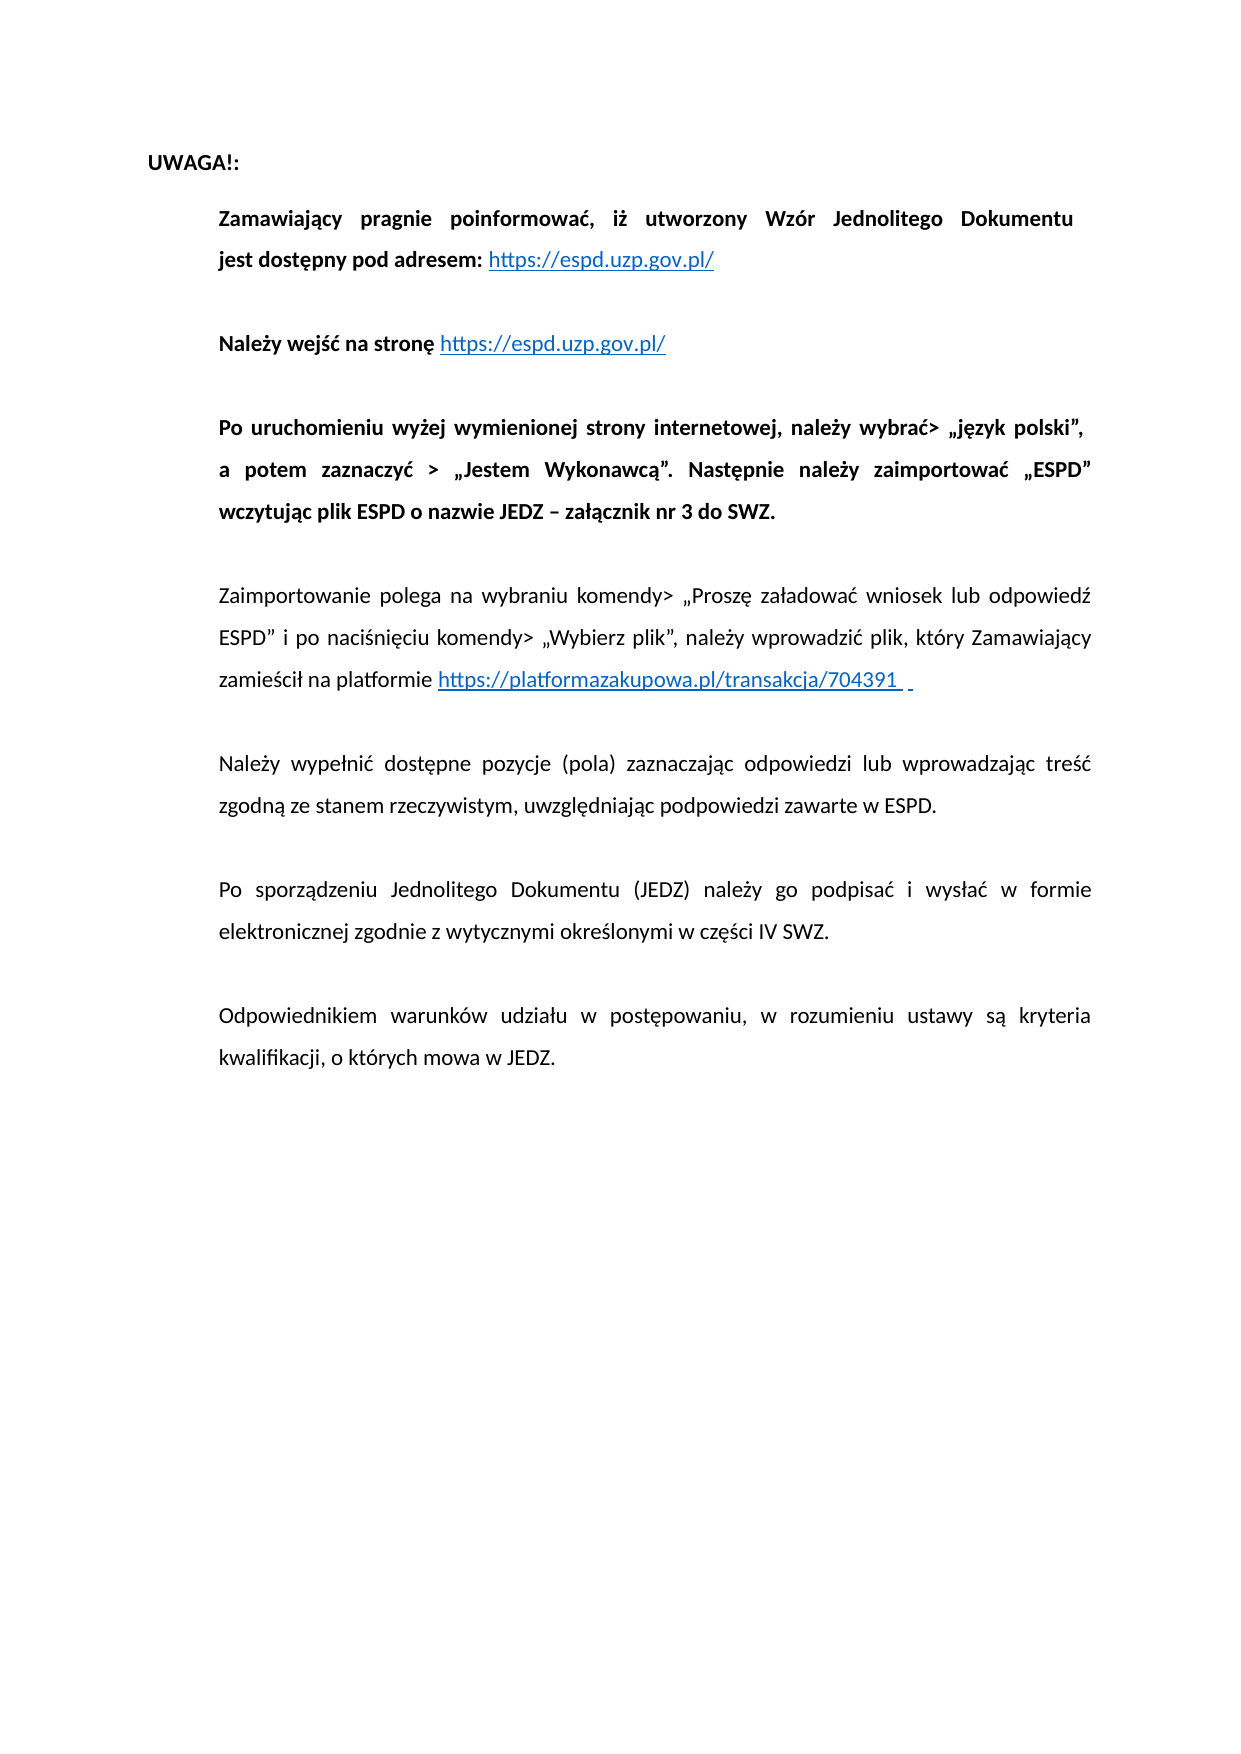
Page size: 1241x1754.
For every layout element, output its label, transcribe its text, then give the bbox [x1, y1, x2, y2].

text Należy wejść na stronę https://espd.uzp.gov.pl/ [218, 329, 1093, 358]
text Po sporządzeniu Jednolitego Dokumentu (JEDZ) należy go podpisać i wysłać w formie elektronicznej zgodnie z wytycznymi określonymi w części IV SWZ. [218, 875, 1093, 945]
text UWAGA!: [148, 148, 1093, 176]
text Należy wypełnić dostępne pozycje (pola) zaznaczając odpowiedzi lub wprowadzając treść zgodną ze stanem rzeczywistym, uwzględniając podpowiedzi zawarte w ESPD. [218, 749, 1093, 819]
text Odpowiednikiem warunków udziału w postępowaniu, w rozumieniu ustawy są kryteria kwalifikacji, o których mowa w JEDZ. [218, 1001, 1093, 1071]
text Zaimportowanie polega na wybraniu komendy> „Proszę załadować wniosek lub odpowiedź ESPD” i po naciśnięciu komendy> „Wybierz plik”, należy wprowadzić plik, który Zamawiający zamieścił na platformie https://platformazakupowa.pl/transakcja/704391 [218, 581, 1093, 693]
text Zamawiający pragnie poinformować, iż utworzony Wzór Jednolitego Dokumentu jest dostępny pod adresem: https://espd.uzp.gov.pl/ [218, 204, 1093, 274]
text Po uruchomieniu wyżej wymienionej strony internetowej, należy wybrać> „język polski”, a potem zaznaczyć > „Jestem Wykonawcą”. Następnie należy zaimportować „ESPD” wczytując plik ESPD o nazwie JEDZ – załącznik nr 3 do SWZ. [218, 413, 1093, 526]
